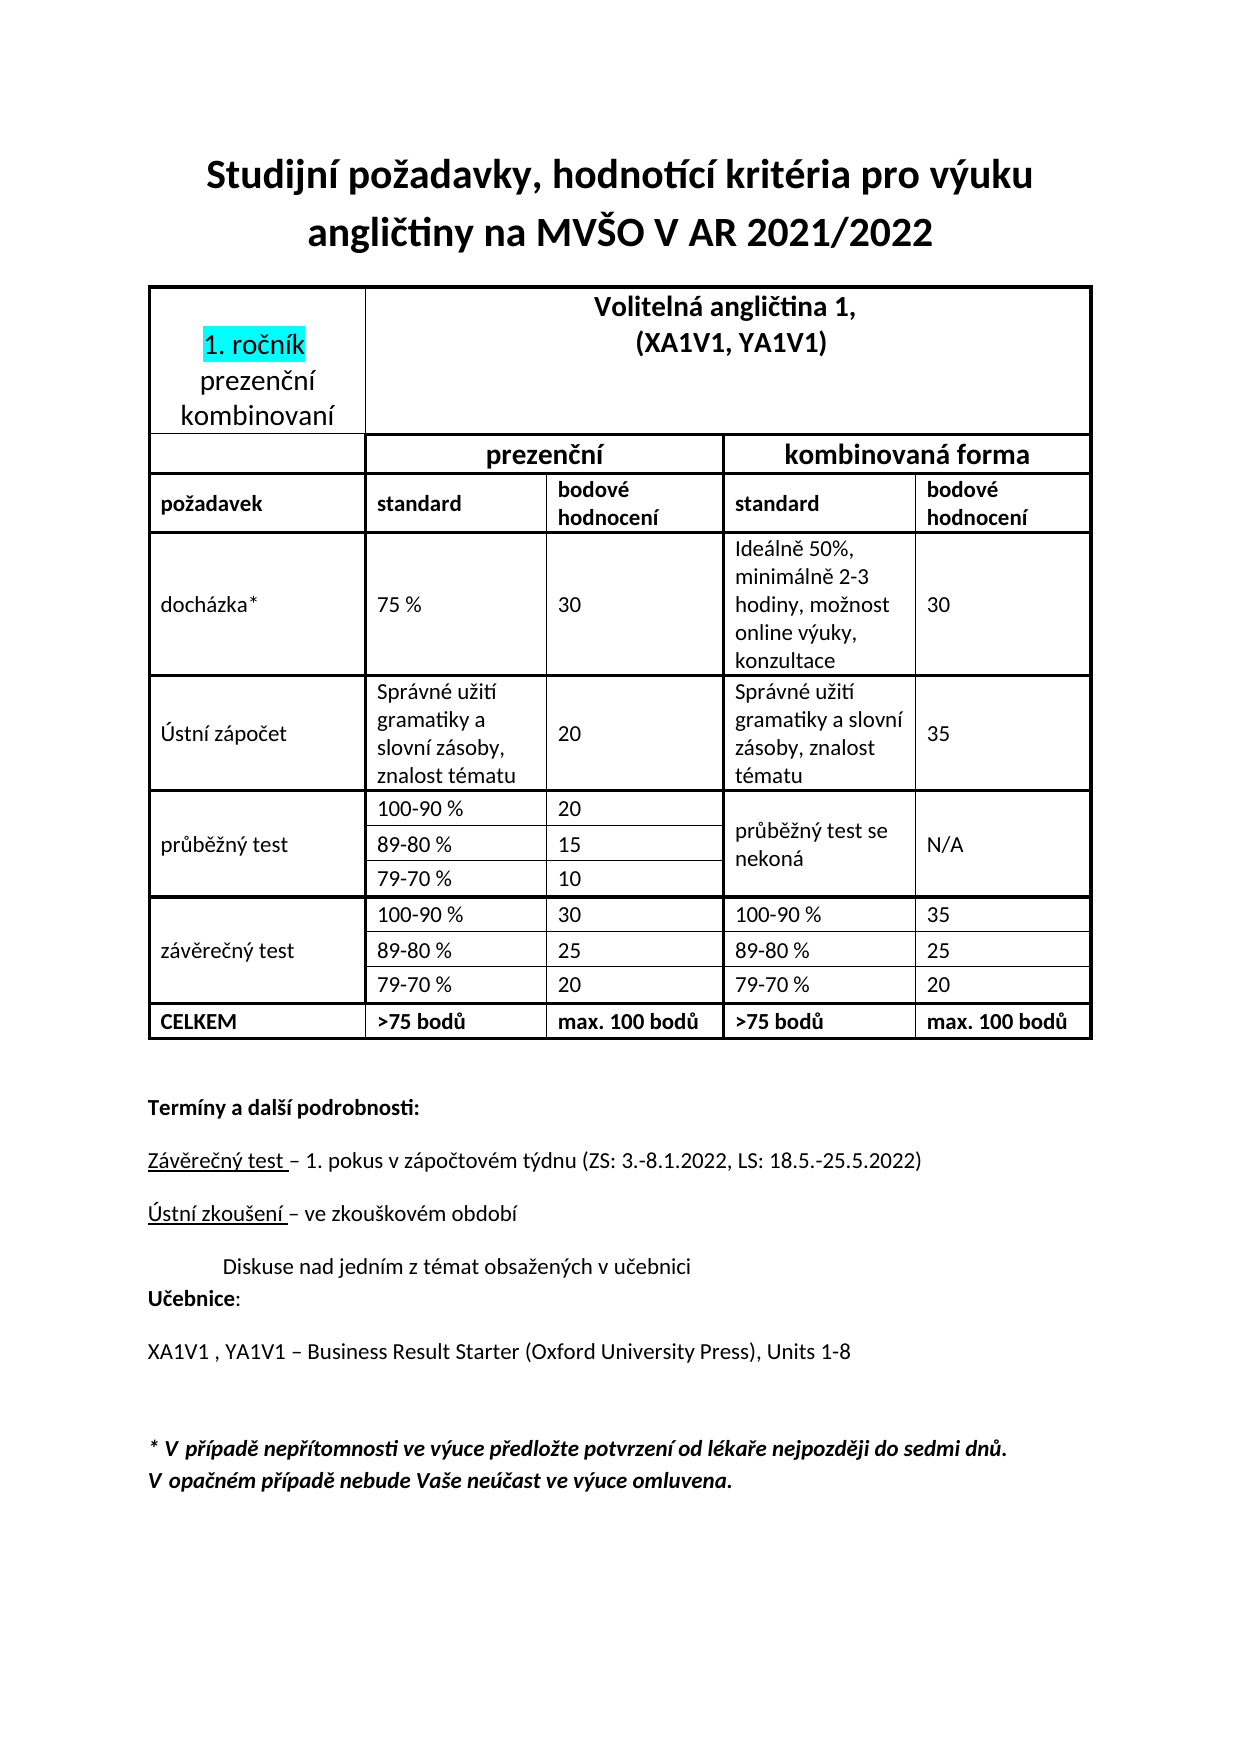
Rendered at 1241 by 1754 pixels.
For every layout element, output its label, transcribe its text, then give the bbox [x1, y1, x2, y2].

table_cell standard [725, 475, 915, 531]
table_cell Správné užití gramatiky a slovní zásoby, znalost tématu [725, 677, 915, 789]
table_cell 89-80 % [367, 932, 546, 966]
table_cell Ústní zápočet [151, 677, 364, 789]
table_cell 20 [547, 967, 722, 1002]
table_cell 89-80 % [367, 826, 546, 860]
table_cell Správné užití gramatiky a slovní zásoby, znalost tématu [367, 677, 546, 789]
table_cell 100-90 % [367, 899, 546, 931]
table_cell 79-70 % [367, 861, 546, 895]
table_cell 10 [547, 861, 722, 895]
table_cell N/A [916, 792, 1089, 895]
table_cell 35 [916, 899, 1089, 931]
text Závěrečný test – 1. pokus v zápočtovém týdnu (ZS: 3.-8.1.2022, LS: 18.5.-25.5.2022) [148, 1146, 1093, 1174]
table_cell bodové hodnocení [916, 475, 1089, 531]
table_cell 100-90 % [367, 792, 546, 824]
table_cell průběžný test se nekoná [725, 792, 915, 895]
table_cell >75 bodů [366, 1005, 546, 1037]
table_cell Ideálně 50%, minimálně 2-3 hodiny, možnost online výuky, konzultace [725, 534, 915, 674]
text XA1V1 , YA1V1 – Business Result Starter (Oxford University Press), Units 1-8 [148, 1337, 1093, 1366]
text Ústní zkoušení – ve zkouškovém období [148, 1199, 1093, 1227]
text Studijní požadavky, hodnotící kritéria pro výuku angličtiny na MVŠO V AR 2021/2022 [148, 148, 1093, 257]
table_cell 20 [547, 677, 722, 789]
table_cell [151, 434, 364, 472]
table_cell max. 100 bodů [547, 1005, 722, 1037]
table_cell 15 [547, 826, 722, 860]
table_cell 89-80 % [725, 932, 915, 966]
text Diskuse nad jedním z témat obsažených v učebnici [223, 1252, 1093, 1280]
table_cell závěrečný test [151, 899, 364, 1002]
table_cell bodové hodnocení [547, 475, 722, 531]
text Termíny a další podrobnosti: [148, 1093, 1093, 1121]
table_cell max. 100 bodů [916, 1005, 1089, 1037]
table_cell prezenční [367, 436, 722, 472]
table_cell 25 [547, 932, 722, 966]
text Učebnice: [148, 1284, 1093, 1312]
table_header Volitelná angličtina 1, (XA1V1, YA1V1) [366, 289, 1089, 433]
table_cell 100-90 % [725, 899, 915, 931]
table_cell 79-70 % [367, 967, 546, 1002]
table_cell 20 [916, 967, 1089, 1002]
table_cell 35 [916, 677, 1089, 789]
table_header 1. ročník prezenční kombinovaní [151, 289, 365, 433]
table_cell 30 [547, 534, 722, 674]
table_cell 25 [916, 932, 1089, 966]
table_cell standard [367, 475, 546, 531]
table_cell 30 [547, 899, 722, 931]
table_cell 20 [547, 792, 722, 824]
table_cell požadavek [151, 475, 364, 531]
table_cell 75 % [367, 534, 546, 674]
table_cell kombinovaná forma [725, 436, 1089, 472]
table_cell 30 [916, 534, 1089, 674]
table_cell průběžný test [151, 792, 364, 895]
text * V případě nepřítomnosti ve výuce předložte potvrzení od lékaře nejpozději do sedmi dnů. V opačném případě nebude Vaše neúčast ve výuce omluvena. [148, 1434, 1093, 1494]
table_cell CELKEM [151, 1005, 365, 1037]
table_cell >75 bodů [725, 1005, 915, 1037]
table_cell 79-70 % [725, 967, 915, 1002]
table_cell docházka* [151, 534, 364, 674]
